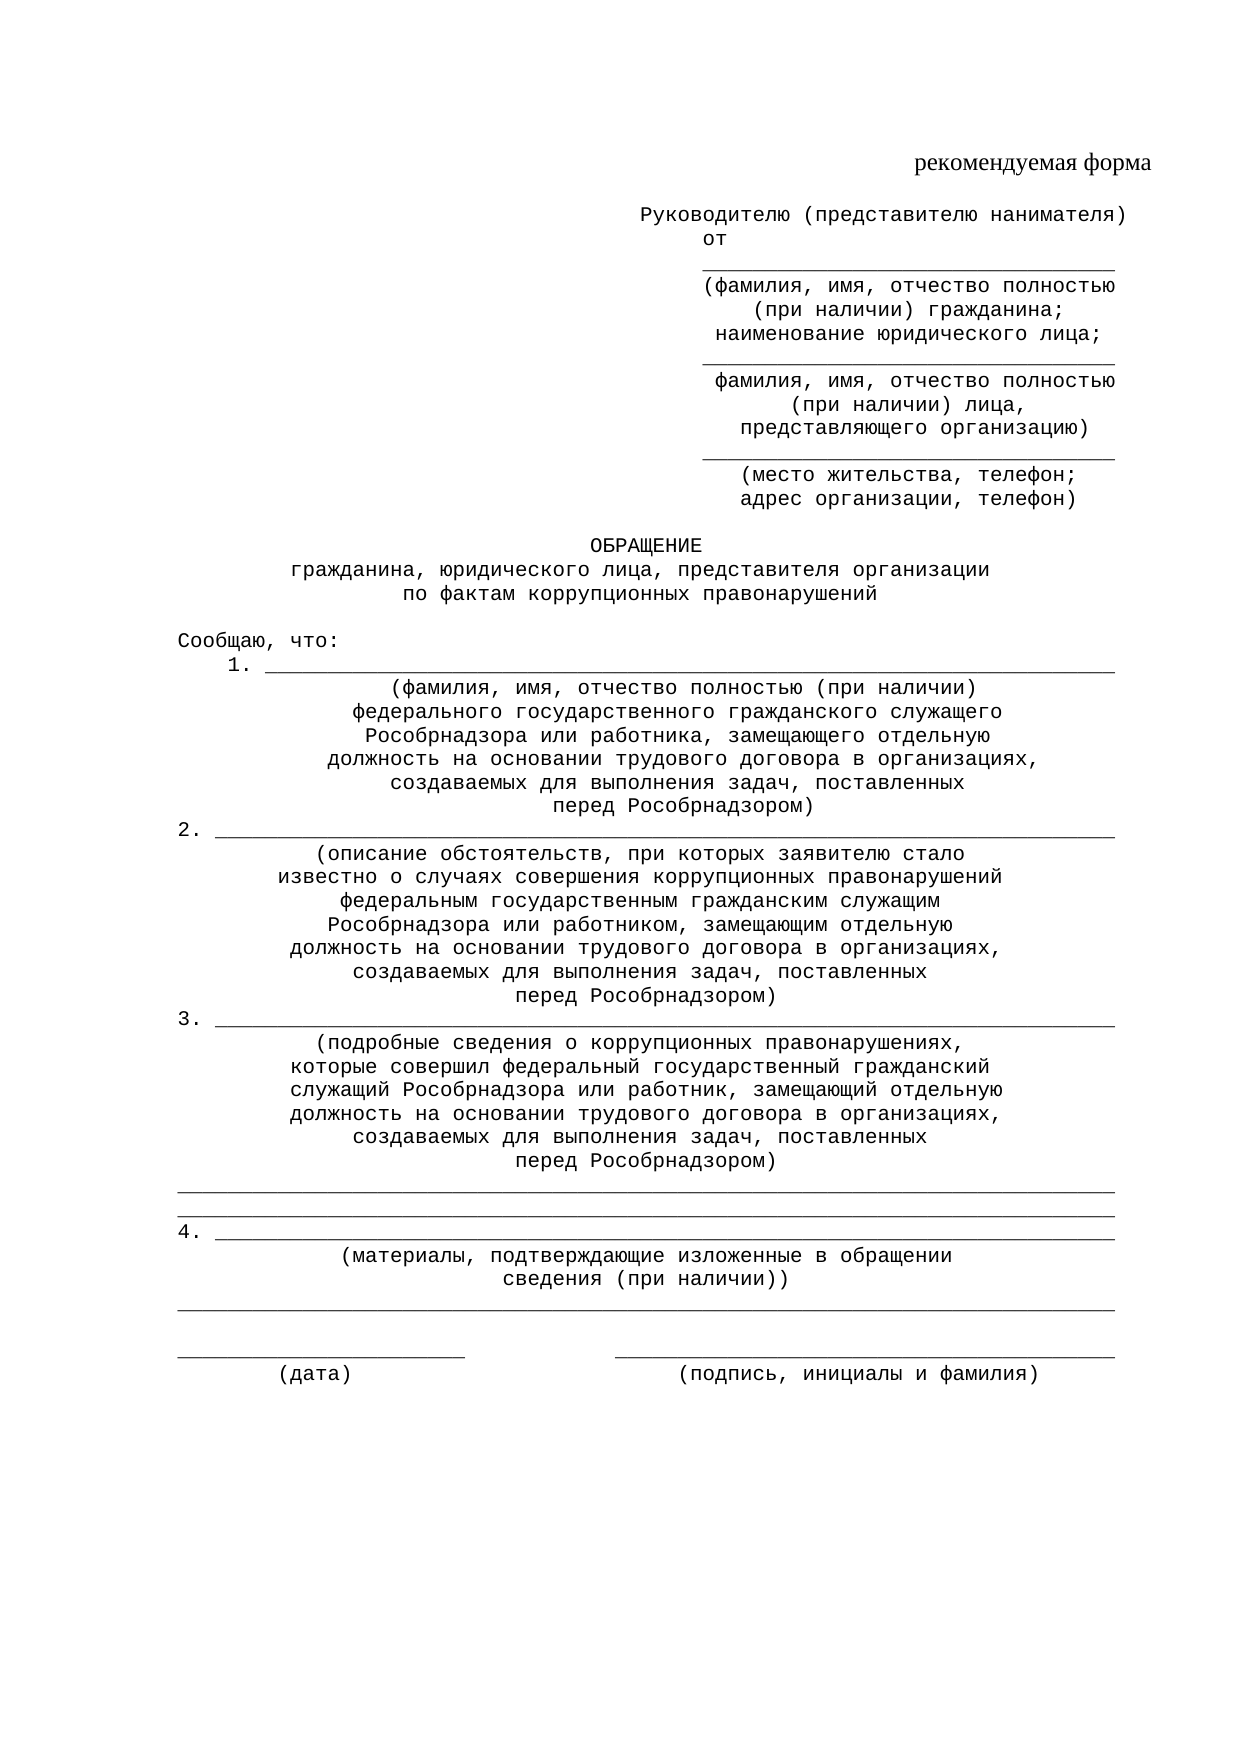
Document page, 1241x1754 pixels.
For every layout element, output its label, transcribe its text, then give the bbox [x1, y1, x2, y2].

text Руководителю (представителю нанимателя) [177, 204, 1152, 228]
text создаваемых для выполнения задач, поставленных [177, 772, 1152, 796]
text _________________________________ [177, 441, 1152, 464]
text представляющего организацию) [177, 417, 1152, 441]
text Рособрнадзора или работника, замещающего отдельную [177, 724, 1152, 748]
text по фактам коррупционных правонарушений [177, 583, 1152, 606]
text _________________________________ [177, 252, 1152, 275]
text от [177, 228, 1152, 252]
text сведения (при наличии)) [177, 1268, 1152, 1292]
text должность на основании трудового договора в организациях, [177, 1103, 1152, 1127]
text известно о случаях совершения коррупционных правонарушений [177, 866, 1152, 890]
text создаваемых для выполнения задач, поставленных [177, 1127, 1152, 1150]
text (подробные сведения о коррупционных правонарушениях, [177, 1032, 1152, 1056]
text ОБРАЩЕНИЕ [177, 535, 1152, 559]
text рекомендуемая форма [177, 147, 1152, 176]
text перед Рособрнадзором) [177, 1150, 1152, 1174]
text должность на основании трудового договора в организациях, [177, 937, 1152, 961]
text ___________________________________________________________________________ [177, 1292, 1152, 1316]
text 4. ________________________________________________________________________ [177, 1221, 1152, 1245]
text (материалы, подтверждающие изложенные в обращении [177, 1245, 1152, 1268]
text наименование юридического лица; [177, 323, 1152, 346]
text федеральным государственным гражданским служащим [177, 890, 1152, 914]
text (дата) (подпись, инициалы и фамилия) [177, 1363, 1152, 1387]
text (место жительства, телефон; [177, 464, 1152, 488]
text 2. ________________________________________________________________________ [177, 819, 1152, 843]
text гражданина, юридического лица, представителя организации [177, 559, 1152, 583]
text (при наличии) гражданина; [177, 299, 1152, 323]
text 1. ____________________________________________________________________ [177, 654, 1152, 677]
text должность на основании трудового договора в организациях, [177, 748, 1152, 772]
text служащий Рособрнадзора или работник, замещающий отдельную [177, 1079, 1152, 1103]
text федерального государственного гражданского служащего [177, 701, 1152, 724]
text адрес организации, телефон) [177, 488, 1152, 512]
text (фамилия, имя, отчество полностью (при наличии) [177, 677, 1152, 701]
text Рособрнадзора или работником, замещающим отдельную [177, 914, 1152, 937]
text ___________________________________________________________________________ [177, 1174, 1152, 1197]
text которые совершил федеральный государственный гражданский [177, 1056, 1152, 1079]
text (при наличии) лица, [177, 393, 1152, 417]
text _________________________________ [177, 346, 1152, 370]
text 3. ________________________________________________________________________ [177, 1008, 1152, 1032]
text создаваемых для выполнения задач, поставленных [177, 961, 1152, 985]
text ___________________________________________________________________________ [177, 1197, 1152, 1221]
text перед Рособрнадзором) [177, 985, 1152, 1008]
text _______________________ ________________________________________ [177, 1339, 1152, 1363]
text перед Рособрнадзором) [177, 796, 1152, 819]
text Сообщаю, что: [177, 630, 1152, 654]
text (описание обстоятельств, при которых заявителю стало [177, 843, 1152, 866]
text фамилия, имя, отчество полностью [177, 370, 1152, 393]
text (фамилия, имя, отчество полностью [177, 275, 1152, 299]
